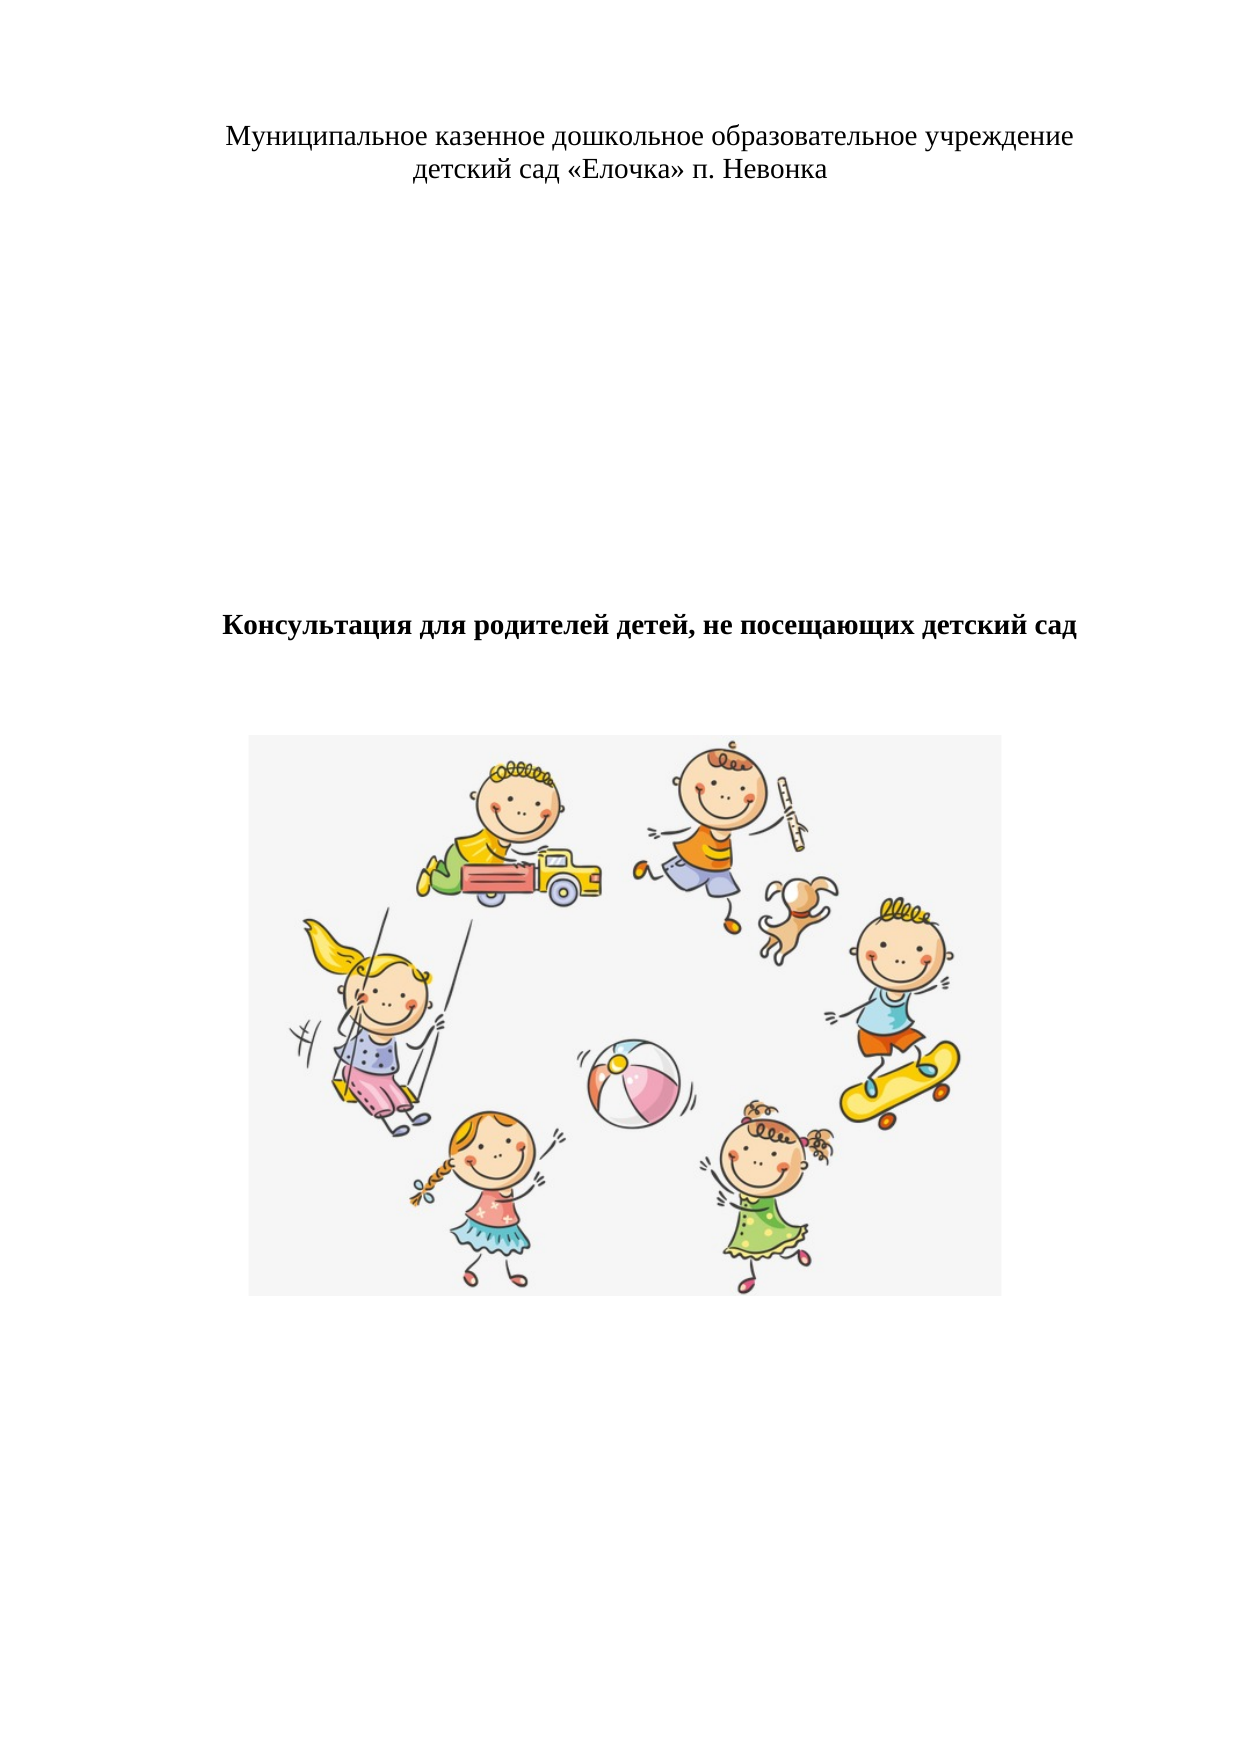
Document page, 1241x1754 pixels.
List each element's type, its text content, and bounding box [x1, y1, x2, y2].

picture [248, 735, 1002, 1298]
text Муниципальное казенное дошкольное образовательное учреждение детский сад «Елочка» п. Невонка [118, 118, 1122, 185]
text Консультация для родителей детей, не посещающих детский сад [118, 607, 1122, 640]
